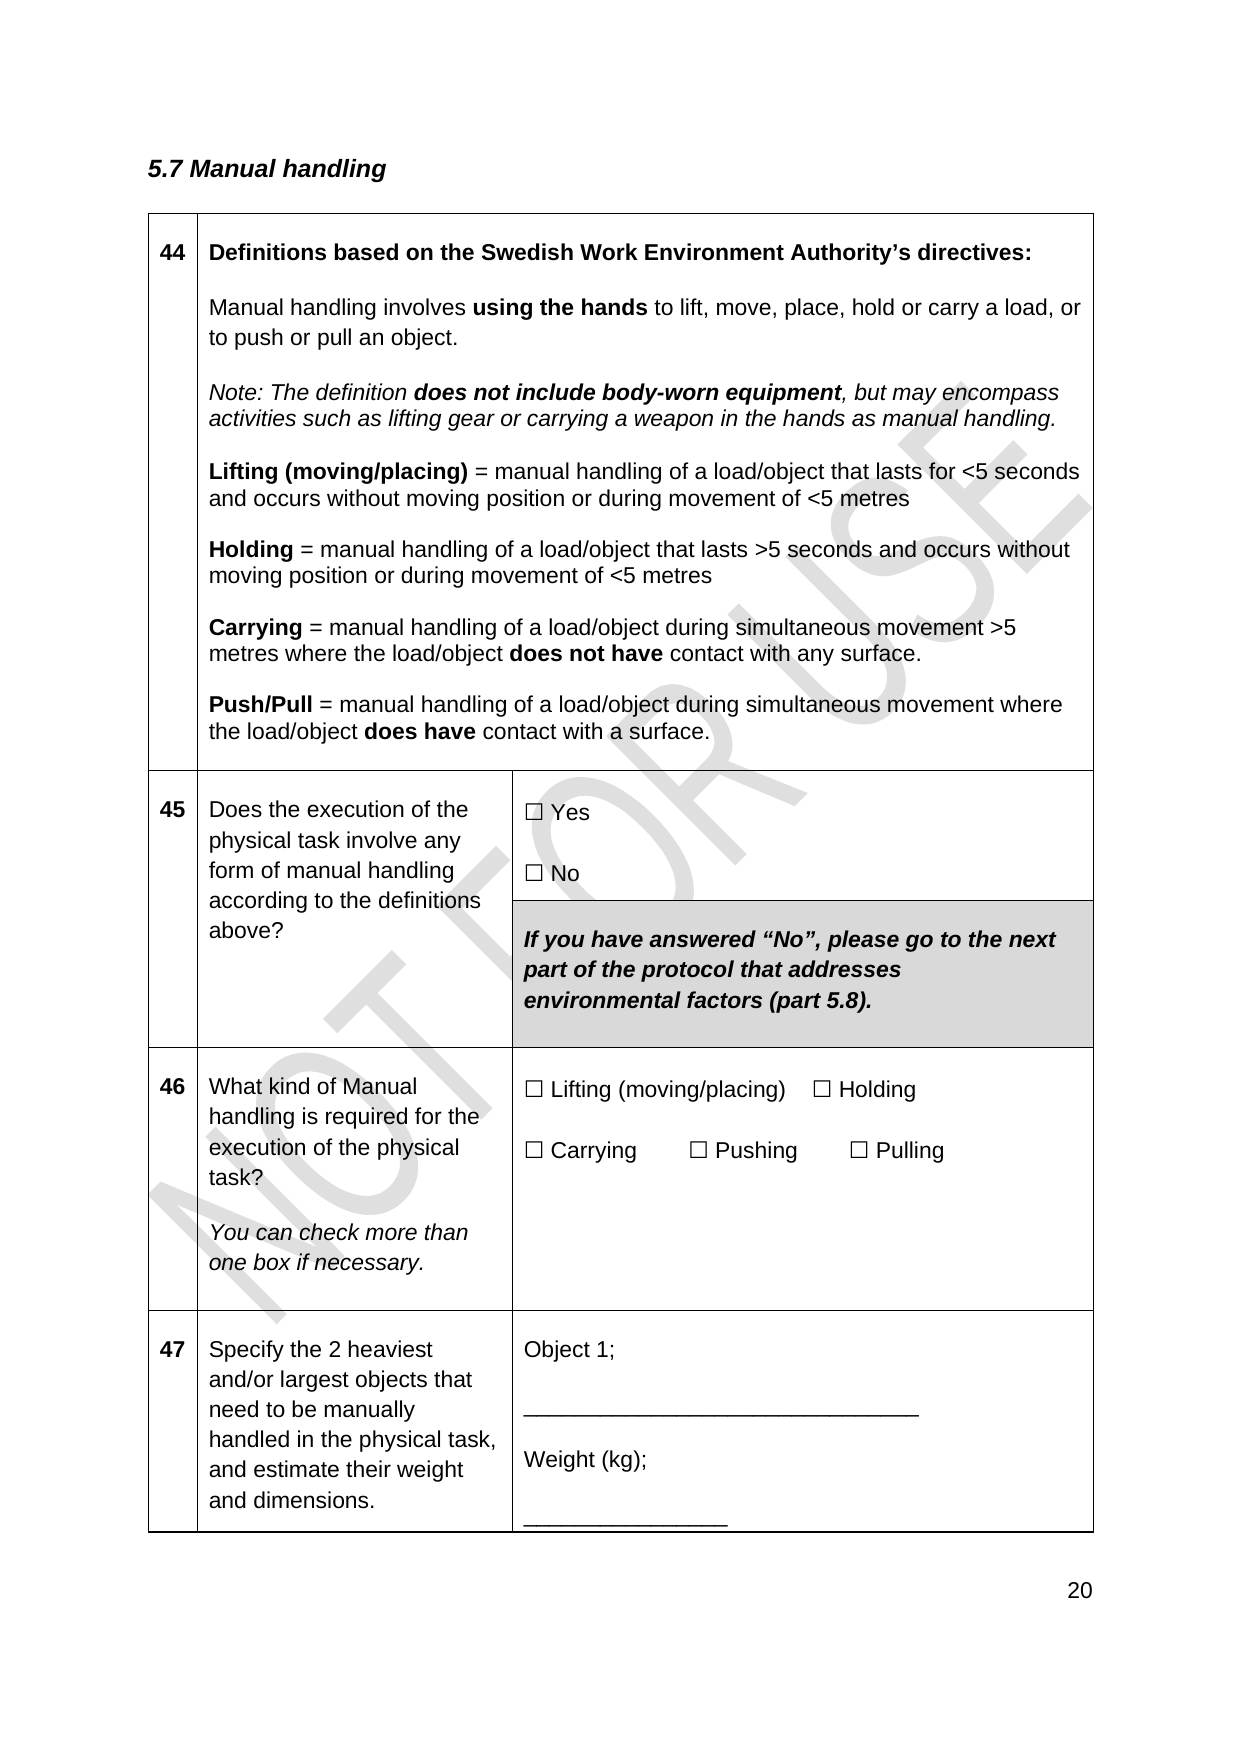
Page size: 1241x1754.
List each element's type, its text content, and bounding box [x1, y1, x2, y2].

table_cell 45 [149, 771, 197, 1047]
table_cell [198, 1311, 512, 1531]
subtitle 5.7 Manual handling [148, 154, 1092, 183]
table_cell If you have answered “No”, please go to the next part of the protocol that addresses environmental factors (part 5.8). [513, 901, 1093, 1047]
table_cell 46 [149, 1048, 197, 1309]
table_cell Does the execution of the physical task involve any form of manual handling according to the definitions above? [198, 771, 512, 1047]
table_cell Lifting (moving/placing) Holding Carrying Pushing Pulling [513, 1048, 1093, 1309]
table_cell 47 [149, 1311, 197, 1531]
table_cell What kind of Manual handling is required for the execution of the physical task? You can check more than one box if necessary. [198, 1048, 512, 1309]
table_cell Yes No [513, 771, 1093, 900]
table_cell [513, 1311, 1093, 1531]
table_header Definitions based on the Swedish Work Environment Authority’s directives: Manual handling involves using the hands to lift, move, place, hold or carry a load, or to push or pull an object. Note: The definition does not include body-worn equipment, but may encompass activities such as lifting gear or carrying a weapon in the hands as manual handling. Lifting (moving/placing) = manual handling of a load/object that lasts for <5 seconds and occurs without moving position or during movement of <5 metres Holding = manual handling of a load/object that lasts >5 seconds and occurs without moving position or during movement of <5 metres Carrying = manual handling of a load/object during simultaneous movement >5 metres where the load/object does not have contact with any surface. Push/Pull = manual handling of a load/object during simultaneous movement where the load/object does have contact with a surface. [198, 214, 1093, 770]
table_header 44 [149, 214, 197, 770]
